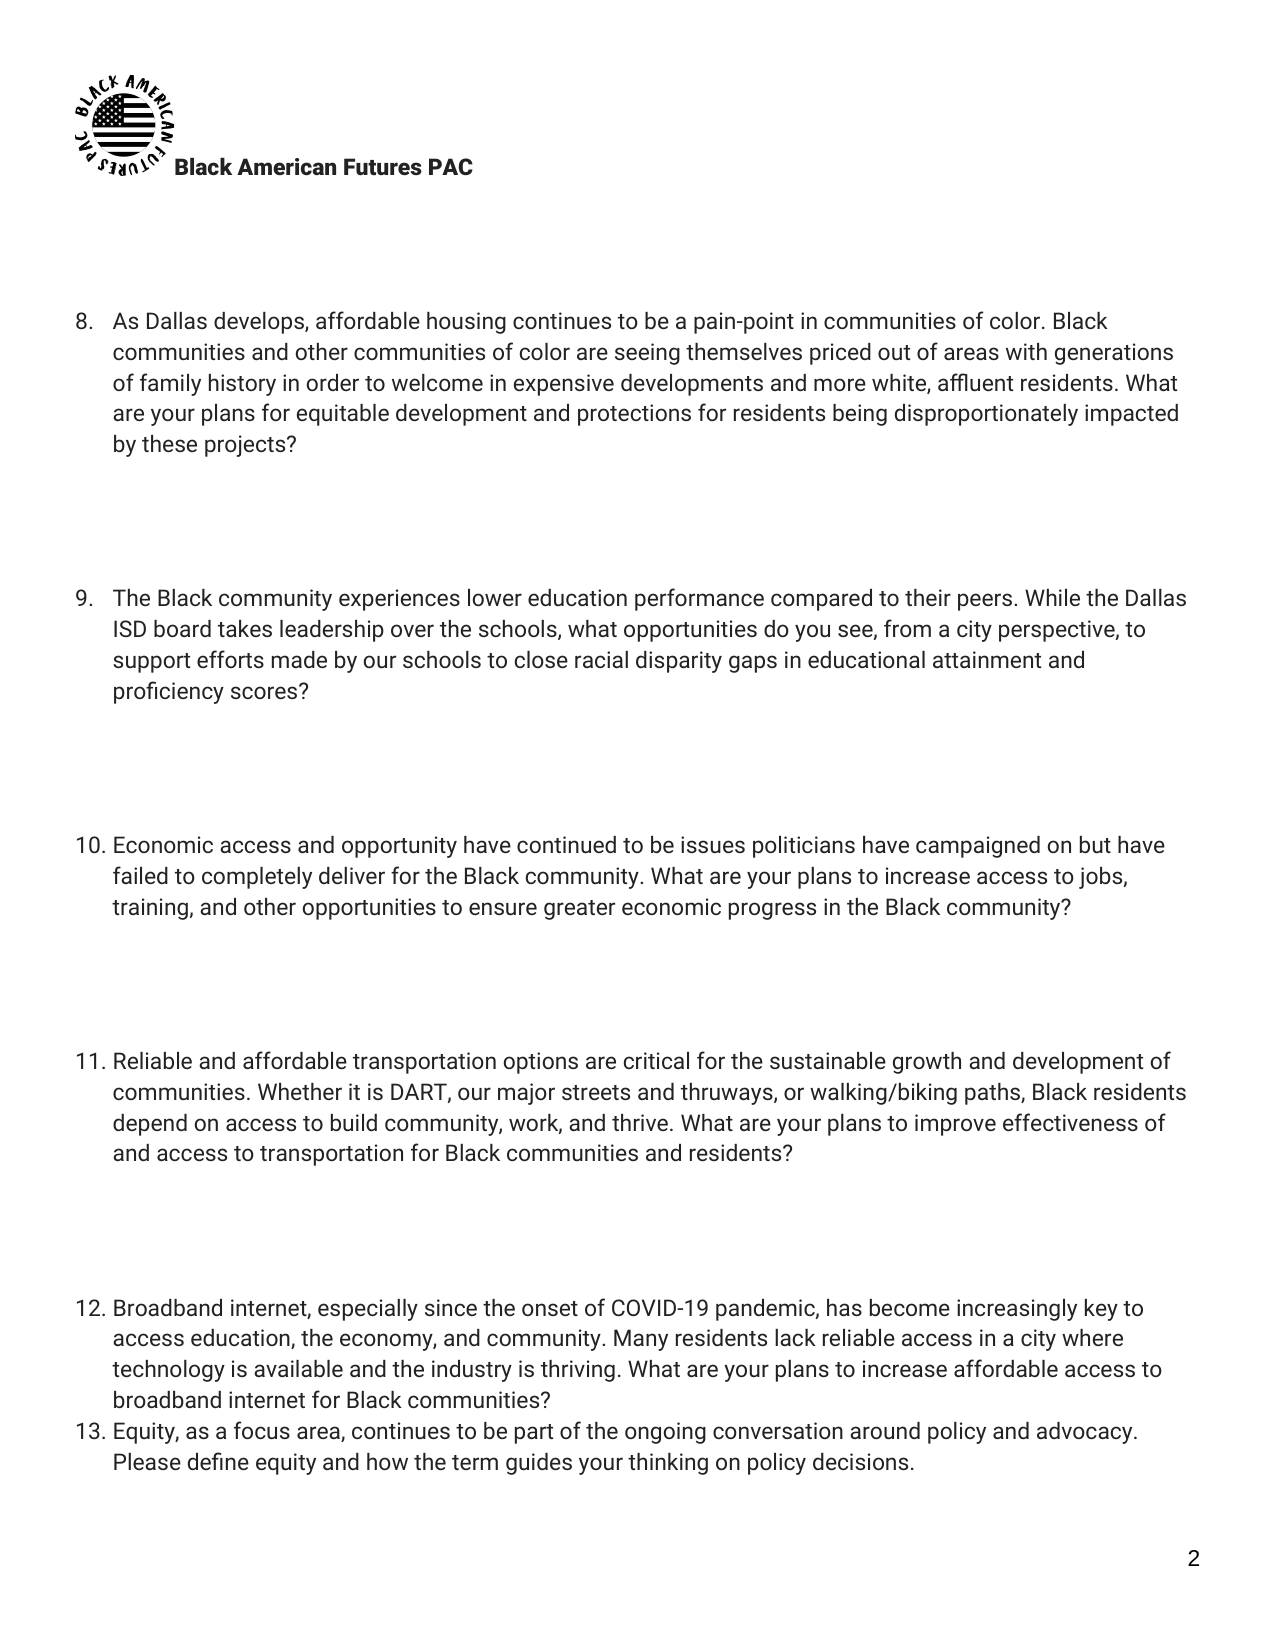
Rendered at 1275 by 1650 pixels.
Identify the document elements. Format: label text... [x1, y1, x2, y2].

list Reliable and affordable transportation options are critical for the sustainable growth and development of communities. Whether it is DART, our major streets and thruways, or walking/biking paths, Black residents depend on access to build community, work, and thrive. What are your plans to improve effectiveness of and access to transportation for Black communities and residents? [75, 1048, 1200, 1167]
list As Dallas develops, affordable housing continues to be a pain-point in communities of color. Black communities and other communities of color are seeing themselves priced out of areas with generations of family history in order to welcome in expensive developments and more white, affluent residents. What are your plans for equitable development and protections for residents being disproportionately impacted by these projects? [75, 308, 1200, 458]
list The Black community experiences lower education performance compared to their peers. While the Dallas ISD board takes leadership over the schools, what opportunities do you see, from a city perspective, to support efforts made by our schools to close racial disparity gaps in educational attainment and proficiency scores? [75, 586, 1200, 705]
list Broadband internet, especially since the onset of COVID-19 pandemic, has become increasingly key to access education, the economy, and community. Many residents lack reliable access in a city where technology is available and the industry is thriving. What are your plans to increase affordable access to broadband internet for Black communities? [75, 1295, 1200, 1414]
picture [75, 75, 175, 176]
list Equity, as a focus area, continues to be part of the ongoing conversation around policy and advocacy. Please define equity and how the term guides your thinking on policy decisions. [75, 1418, 1200, 1476]
list Economic access and opportunity have continued to be issues politicians have campaigned on but have failed to completely deliver for the Black community. What are your plans to increase access to jobs, training, and other opportunities to ensure greater economic progress in the Black community? [75, 832, 1200, 921]
